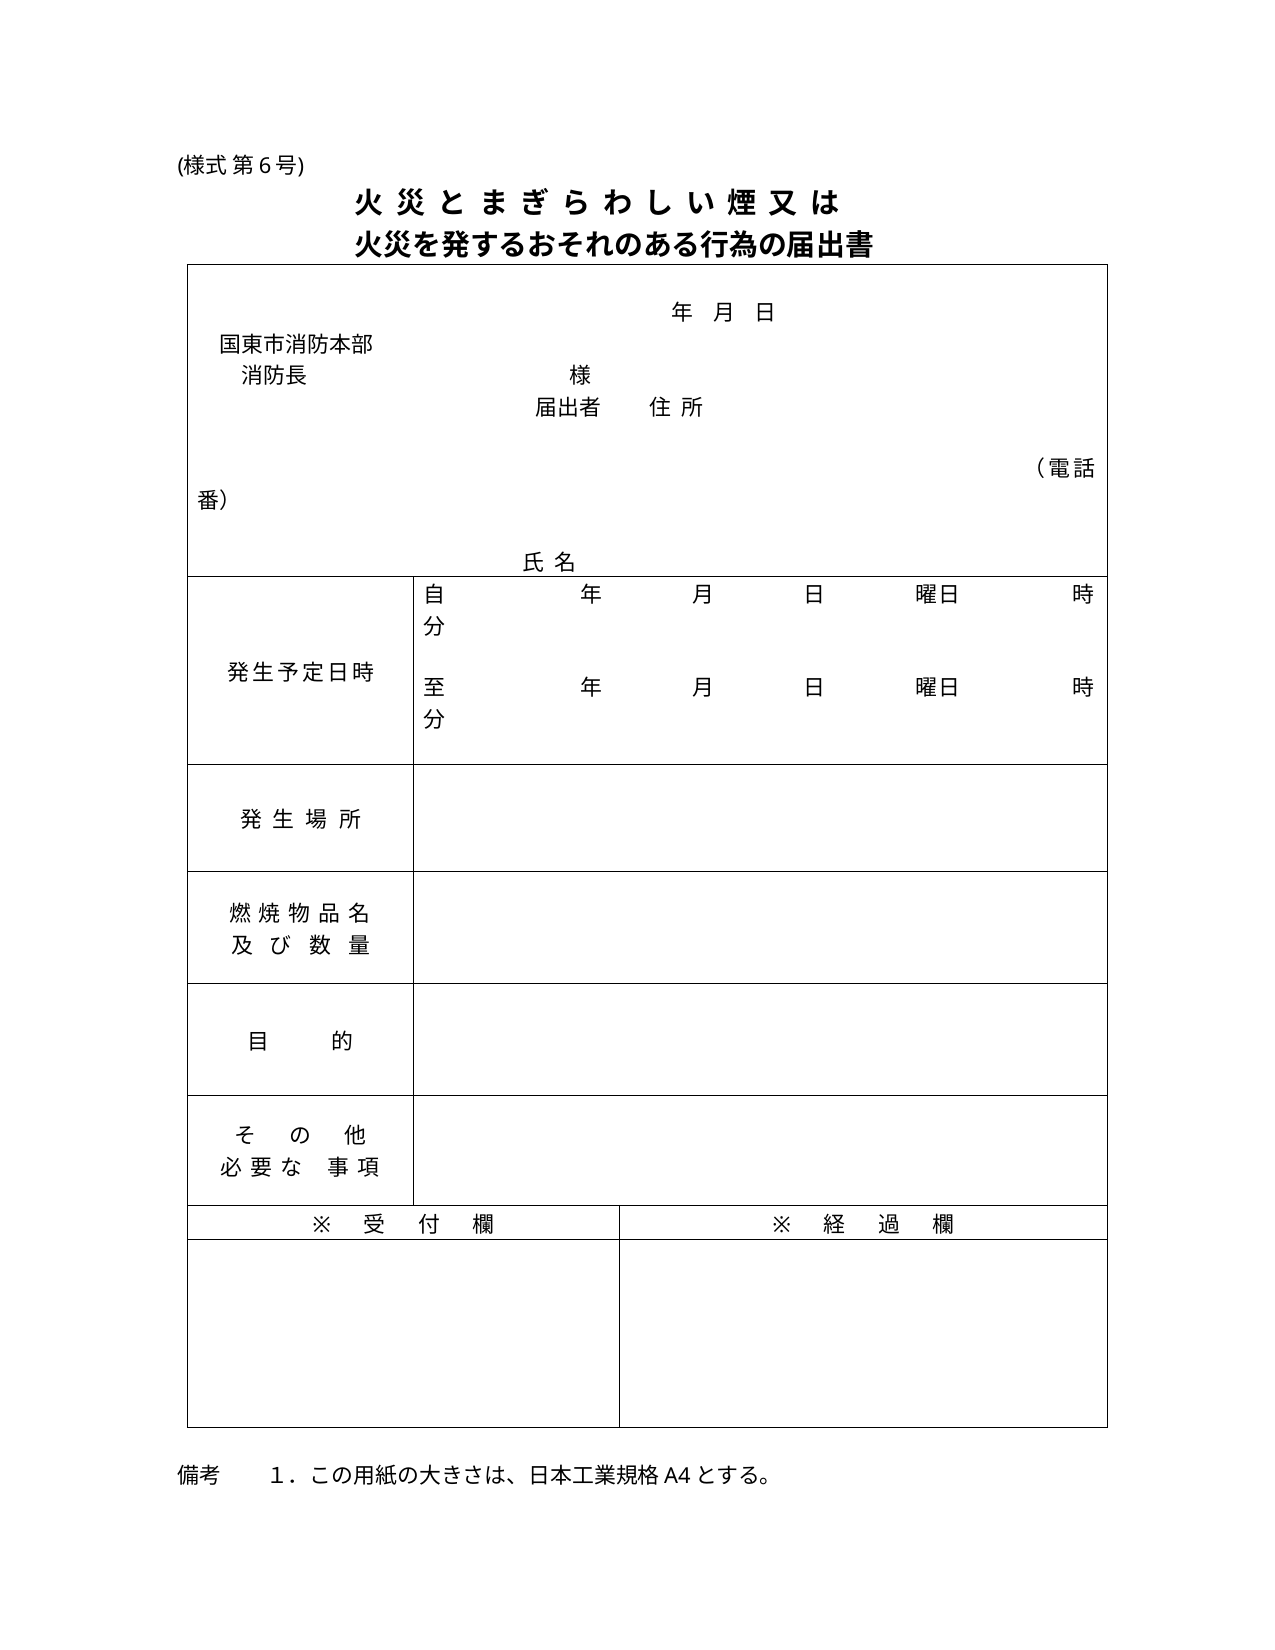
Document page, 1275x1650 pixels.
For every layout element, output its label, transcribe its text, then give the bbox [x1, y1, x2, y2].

table_cell [414, 872, 1107, 983]
table_cell 発生予定日時 [188, 577, 413, 763]
table_cell [620, 1240, 1107, 1427]
table_cell [414, 1096, 1107, 1205]
text 火災を発するおそれのある行為の届出書 [266, 222, 1098, 264]
table_cell 燃焼物品名 及び数量 [188, 872, 413, 983]
table_cell [188, 1240, 619, 1427]
text (様式 第6号) [177, 148, 1098, 179]
table_cell 目 的 [188, 984, 413, 1095]
table_cell [414, 765, 1107, 871]
text 火災とまぎらわしい煙又は [266, 179, 1098, 222]
table_cell ※ 経 過 欄 [620, 1206, 1107, 1239]
table_cell 発 生 場 所 [188, 765, 413, 871]
table_cell ※ 受 付 欄 [188, 1206, 619, 1239]
text 備考 １．この用紙の大きさは、日本工業規格A4とする。 [177, 1458, 1098, 1490]
table_header 年 月 日 国東市消防本部 消防長 様 届出者 住 所 （電話 番） 氏 名 [188, 265, 1107, 576]
table_cell そ の 他 必 要 な 事 項 [188, 1096, 413, 1205]
table_cell 自 年 月 日 曜日 時 分 至 年 月 日 曜日 時 分 [414, 577, 1107, 763]
table_cell [414, 984, 1107, 1095]
